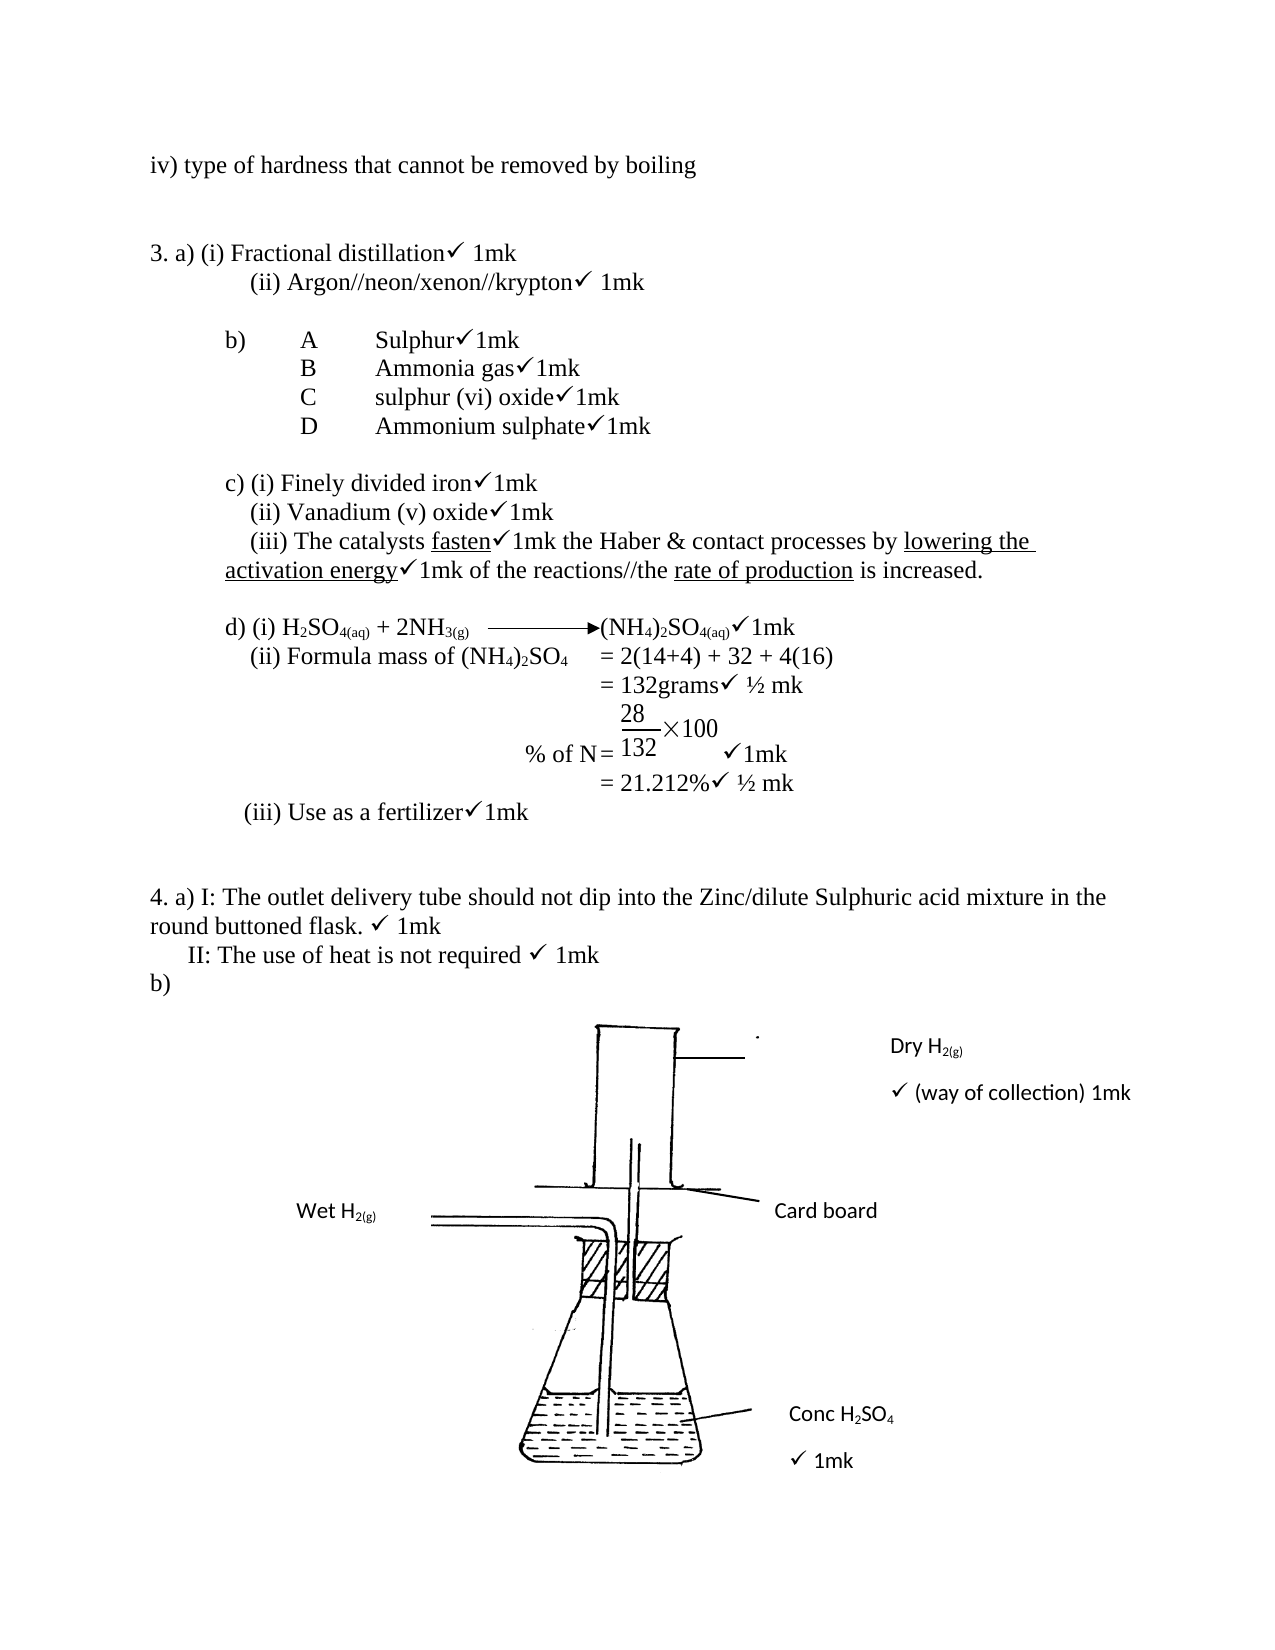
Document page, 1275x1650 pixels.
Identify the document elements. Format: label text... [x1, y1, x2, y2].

text 4. a) I: The outlet delivery tube should not dip into the Zinc/dilute Sulphuric acid mixture in the round buttoned flask. 1mk [150, 882, 1125, 940]
text C sulphur (vi) oxide1mk [150, 382, 1125, 411]
text d) (i) H2SO4(aq) + 2NH3(g) (NH4)2SO4(aq)1mk [150, 612, 1125, 641]
text b) A Sulphur1mk [150, 325, 1125, 353]
text % of N = 1mk [150, 698, 1125, 768]
text B Ammonia gas1mk [150, 353, 1125, 382]
text b) [150, 968, 1125, 997]
picture [338, 1022, 760, 1473]
text (ii) Argon//neon/xenon//krypton 1mk [150, 267, 1125, 296]
text = 21.212% ½ mk [150, 768, 1125, 797]
text (iii) The catalysts fasten1mk the Haber & contact processes by lowering the activation energy1mk of the reactions//the rate of production is increased. [225, 526, 1125, 583]
text = 132grams ½ mk [150, 670, 1125, 698]
text (ii) Vanadium (v) oxide1mk [150, 497, 1125, 526]
text c) (i) Finely divided iron1mk [150, 468, 1125, 497]
text (ii) Formula mass of (NH4)2SO4 = 2(14+4) + 32 + 4(16) [150, 641, 1125, 670]
text D Ammonium sulphate1mk [150, 411, 1125, 440]
text iv) type of hardness that cannot be removed by boiling [150, 150, 1125, 179]
text II: The use of heat is not required 1mk [150, 940, 1125, 968]
text (iii) Use as a fertilizer1mk [150, 797, 1125, 826]
text 3. a) (i) Fractional distillation 1mk [150, 238, 1125, 267]
